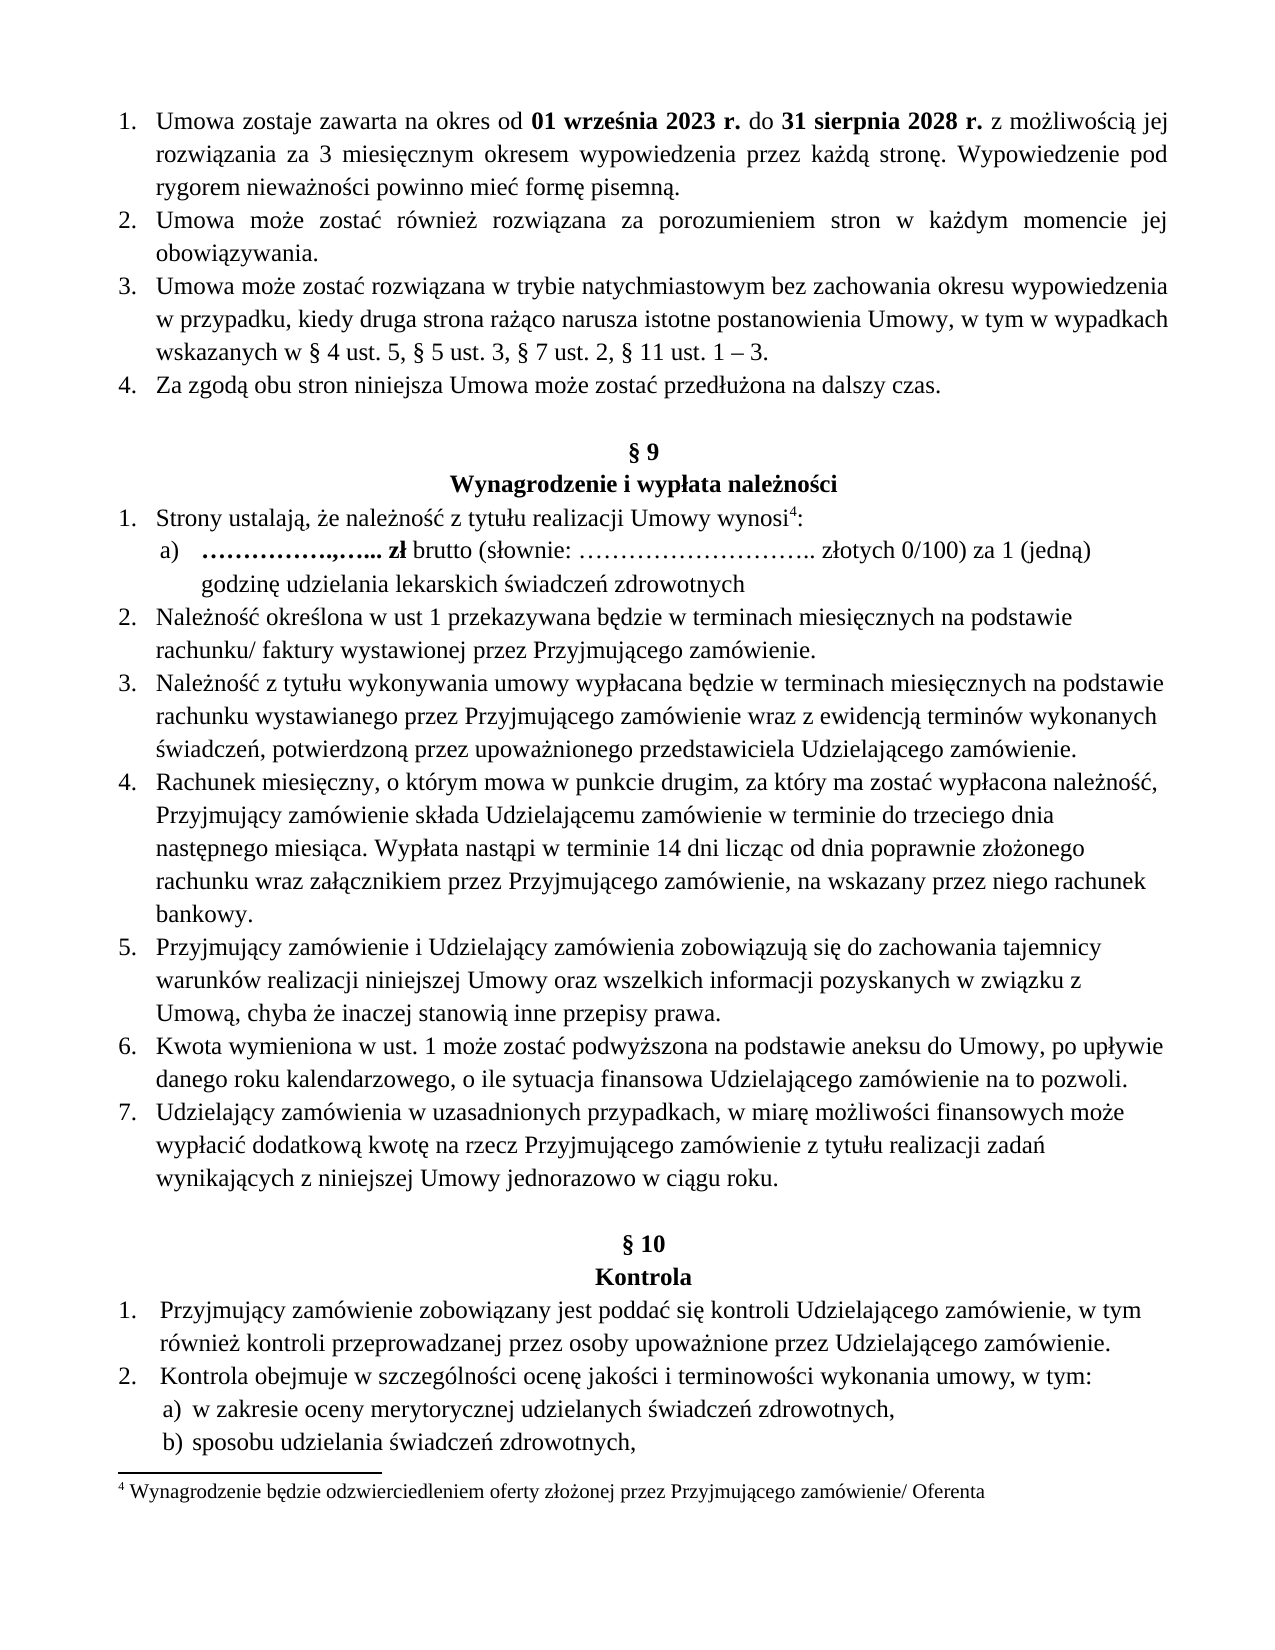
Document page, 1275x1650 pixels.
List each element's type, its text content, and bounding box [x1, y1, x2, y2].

list …………….,…... zł brutto (słownie: ……………………….. złotych 0/100) za 1 (jedną) [159, 536, 1169, 564]
list Rachunek miesięczny, o którym mowa w punkcie drugim, za który ma zostać wypłacona należność, Przyjmujący zamówienie składa Udzielającemu zamówienie w terminie do trzeciego dnia następnego miesiąca. Wypłata nastąpi w terminie 14 dni licząc od dnia poprawnie złożonego rachunku wraz załącznikiem przez Przyjmującego zamówienie, na wskazany przez niego rachunek bankowy. [118, 767, 1169, 928]
list Przyjmujący zamówienie i Udzielający zamówienia zobowiązują się do zachowania tajemnicy warunków realizacji niniejszej Umowy oraz wszelkich informacji pozyskanych w związku z Umową, chyba że inaczej stanowią inne przepisy prawa. [118, 932, 1169, 1027]
list Kwota wymieniona w ust. 1 może zostać podwyższona na podstawie aneksu do Umowy, po upływie danego roku kalendarzowego, o ile sytuacja finansowa Udzielającego zamówienie na to pozwoli. [118, 1031, 1169, 1093]
text Wynagrodzenie i wypłata należności [118, 469, 1169, 498]
list Za zgodą obu stron niniejsza Umowa może zostać przedłużona na dalszy czas. [118, 371, 1169, 399]
list Umowa może zostać również rozwiązana za porozumieniem stron w każdym momencie jej obowiązywania. [118, 205, 1169, 267]
list w zakresie oceny merytorycznej udzielanych świadczeń zdrowotnych, [162, 1394, 1169, 1423]
list Strony ustalają, że należność z tytułu realizacji Umowy wynosi: [118, 503, 1169, 531]
list godzinę udzielania lekarskich świadczeń zdrowotnych [201, 569, 1169, 597]
list Kontrola obejmuje w szczególności ocenę jakości i terminowości wykonania umowy, w tym: [118, 1361, 1169, 1390]
text § 9 [118, 437, 1169, 465]
list Umowa zostaje zawarta na okres od 01 września 2023 r. do 31 sierpnia 2028 r. z możliwością jej rozwiązania za 3 miesięcznym okresem wypowiedzenia przez każdą stronę. Wypowiedzenie pod rygorem nieważności powinno mieć formę pisemną. [118, 106, 1169, 201]
list Należność z tytułu wykonywania umowy wypłacana będzie w terminach miesięcznych na podstawie rachunku wystawianego przez Przyjmującego zamówienie wraz z ewidencją terminów wykonanych świadczeń, potwierdzoną przez upoważnionego przedstawiciela Udzielającego zamówienie. [118, 668, 1169, 762]
list Należność określona w ust 1 przekazywana będzie w terminach miesięcznych na podstawie rachunku/ faktury wystawionej przez Przyjmującego zamówienie. [118, 602, 1169, 663]
list Udzielający zamówienia w uzasadnionych przypadkach, w miarę możliwości finansowych może wypłacić dodatkową kwotę na rzecz Przyjmującego zamówienie z tytułu realizacji zadań wynikających z niniejszej Umowy jednorazowo w ciągu roku. [118, 1097, 1169, 1192]
text Kontrola [118, 1262, 1169, 1291]
list Przyjmujący zamówienie zobowiązany jest poddać się kontroli Udzielającego zamówienie, w tym również kontroli przeprowadzanej przez osoby upoważnione przez Udzielającego zamówienie. [118, 1295, 1169, 1357]
list sposobu udzielania świadczeń zdrowotnych, [162, 1427, 1169, 1456]
text § 10 [118, 1229, 1169, 1258]
list Umowa może zostać rozwiązana w trybie natychmiastowym bez zachowania okresu wypowiedzenia w przypadku, kiedy druga strona rażąco narusza istotne postanowienia Umowy, w tym w wypadkach wskazanych w § 4 ust. 5, § 5 ust. 3, § 7 ust. 2, § 11 ust. 1 – 3. [118, 271, 1169, 366]
